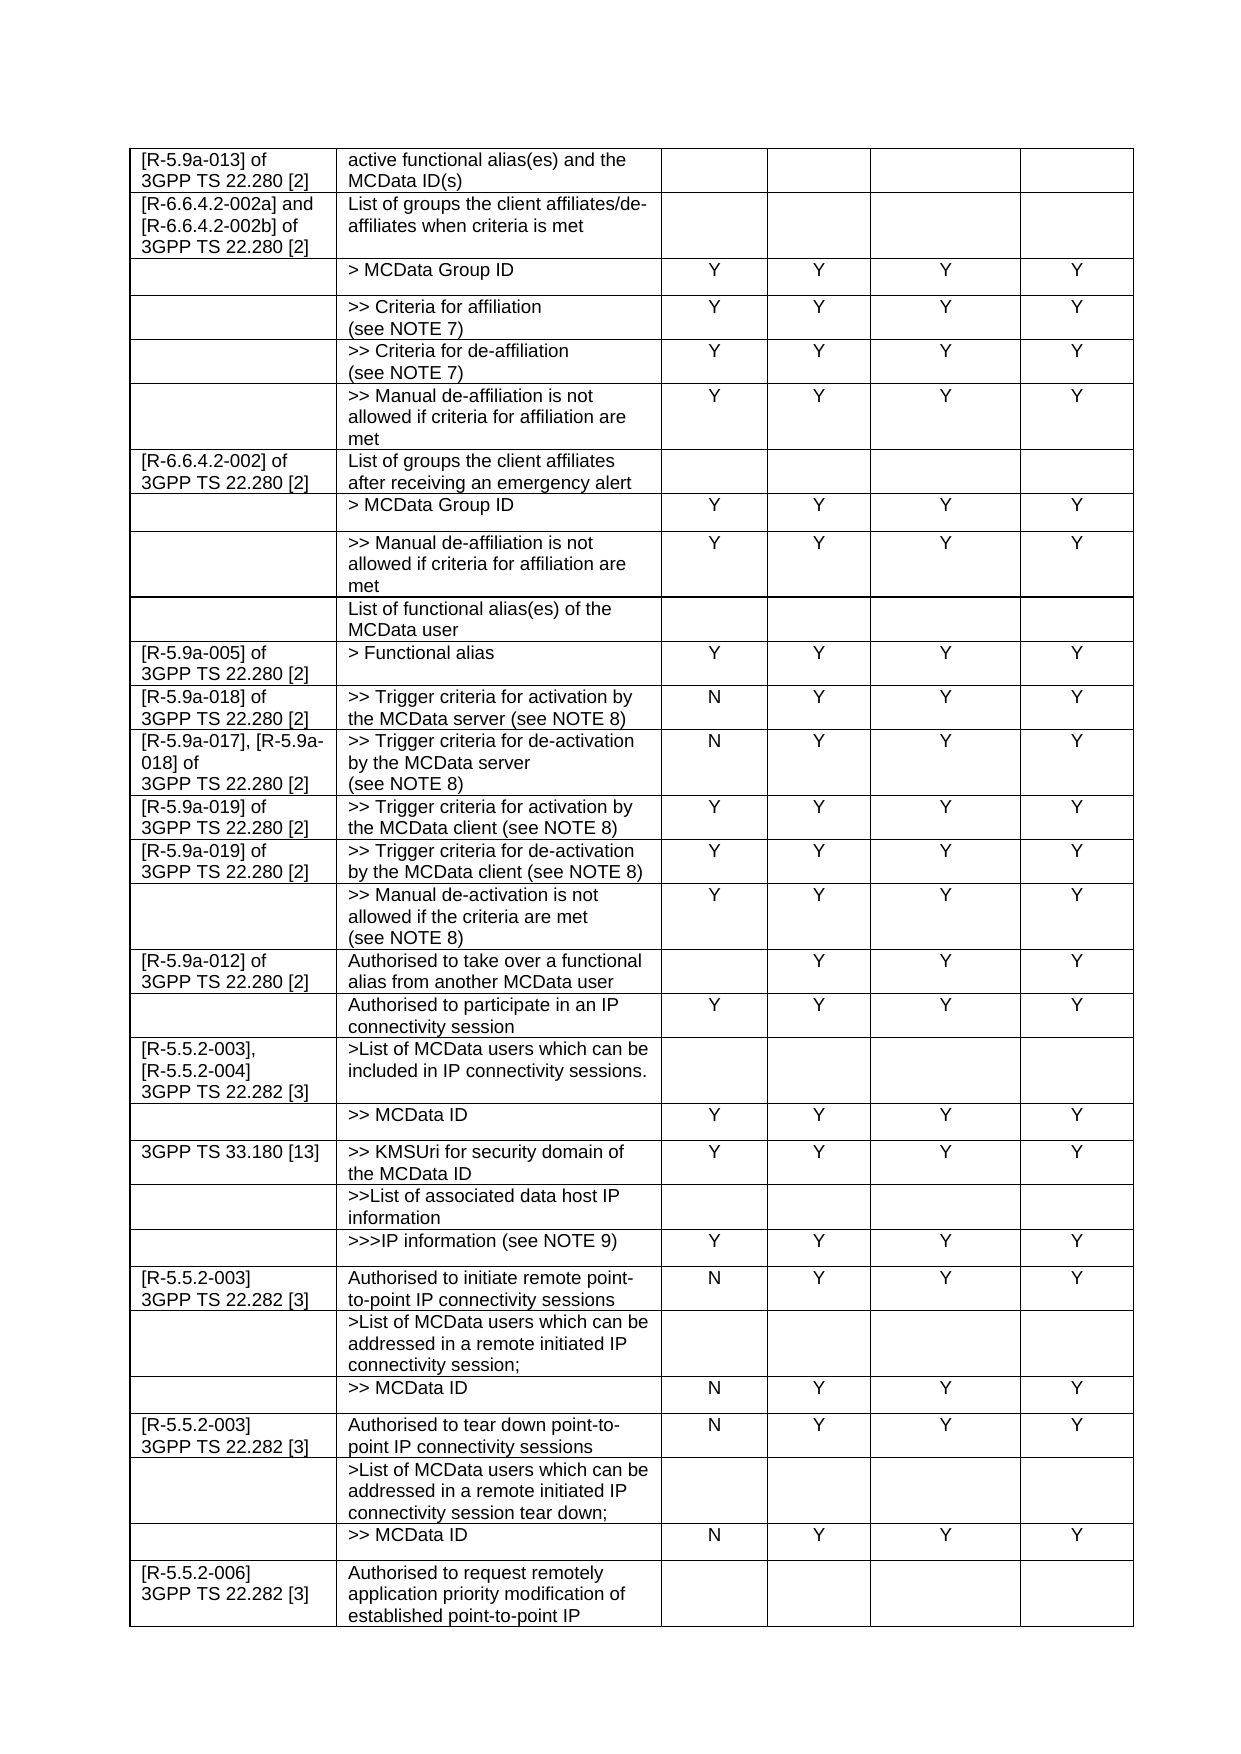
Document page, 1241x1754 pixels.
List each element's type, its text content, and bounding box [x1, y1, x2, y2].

table_cell N [662, 1267, 767, 1310]
table_cell [131, 598, 336, 641]
table_cell >List of MCData users which can be included in IP connectivity sessions. [337, 1038, 661, 1103]
table_cell Y [871, 340, 1020, 383]
table_cell Y [662, 1141, 767, 1184]
table_cell Y [1021, 884, 1133, 949]
table_cell Y [1021, 340, 1133, 383]
table_cell Y [1021, 840, 1133, 883]
table_cell Y [662, 384, 767, 449]
table_cell Authorised to initiate remote point-to-point IP connectivity sessions [337, 1267, 661, 1310]
table_cell [131, 384, 336, 449]
table_cell Y [662, 494, 767, 531]
table_cell [131, 1104, 336, 1140]
table_cell [662, 450, 767, 493]
table_cell [768, 450, 870, 493]
table_cell > MCData Group ID [337, 494, 661, 531]
table_cell [871, 1185, 1020, 1228]
table_cell Y [662, 796, 767, 839]
table_cell Y [768, 840, 870, 883]
table_cell Y [1021, 1524, 1133, 1560]
table_cell >> Manual de-activation is not allowed if the criteria are met (see NOTE 8) [337, 884, 661, 949]
table_cell [R-5.9a-019] of 3GPP TS 22.280 [2] [131, 796, 336, 839]
table_cell Y [1021, 384, 1133, 449]
table_cell Y [768, 1230, 870, 1266]
table_cell Y [662, 642, 767, 685]
table_cell [662, 193, 767, 258]
table_cell [R-6.6.4.2-002] of 3GPP TS 22.280 [2] [131, 450, 336, 493]
table_cell >> Criteria for de-affiliation (see NOTE 7) [337, 340, 661, 383]
table_cell [R-5.9a-017], [R-5.9a-018] of 3GPP TS 22.280 [2] [131, 730, 336, 794]
table_cell [R-6.6.4.2-002a] and [R-6.6.4.2-002b] of 3GPP TS 22.280 [2] [131, 193, 336, 258]
table_cell > MCData Group ID [337, 259, 661, 295]
table_cell Y [768, 1524, 870, 1560]
table_cell [871, 450, 1020, 493]
table_cell [871, 1458, 1020, 1523]
table_cell Y [768, 340, 870, 383]
table_cell [R-5.5.2-003] 3GPP TS 22.282 [3] [131, 1414, 336, 1457]
table_cell Y [768, 1267, 870, 1310]
table_cell Y [1021, 149, 1133, 192]
table_cell Y [871, 1141, 1020, 1184]
table_cell > Functional alias [337, 642, 661, 685]
table_cell [131, 1185, 336, 1228]
table_cell Y [1021, 1230, 1133, 1266]
table_cell Y [768, 686, 870, 729]
table_cell [131, 1230, 336, 1266]
table_cell Y [1021, 1267, 1133, 1310]
table_cell Y [871, 950, 1020, 993]
table_cell [768, 193, 870, 258]
table_cell [R-5.9a-012] of 3GPP TS 22.280 [2] [131, 950, 336, 993]
table_cell >> Trigger criteria for activation by the MCData server (see NOTE 8) [337, 686, 661, 729]
table_cell Y [871, 296, 1020, 339]
table_cell Y [871, 686, 1020, 729]
table_cell [1021, 1458, 1133, 1523]
table_cell Y [1021, 950, 1133, 993]
table_cell Y [768, 384, 870, 449]
table_cell N [662, 1377, 767, 1413]
table_cell Y [662, 296, 767, 339]
table_cell Y [1021, 1104, 1133, 1140]
table_cell [1021, 450, 1133, 493]
table_cell Y [768, 1377, 870, 1413]
table_cell Y [1021, 259, 1133, 295]
table_cell [871, 1561, 1020, 1626]
table_cell Y [871, 532, 1020, 596]
table_cell N [662, 730, 767, 794]
table_cell [131, 994, 336, 1037]
table_cell List of groups the client affiliates after receiving an emergency alert [337, 450, 661, 493]
table_cell >> Manual de-affiliation is not allowed if criteria for affiliation are met [337, 384, 661, 449]
table_cell Y [1021, 1377, 1133, 1413]
table_cell [131, 1377, 336, 1413]
table_cell Y [871, 796, 1020, 839]
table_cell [337, 149, 661, 192]
table_cell [768, 1185, 870, 1228]
table_cell [871, 598, 1020, 641]
table_cell [131, 340, 336, 383]
table_cell >> MCData ID [337, 1104, 661, 1140]
table_cell Y [662, 532, 767, 596]
table_cell Y [662, 884, 767, 949]
table_cell [768, 1311, 870, 1376]
table_cell >List of MCData users which can be addressed in a remote initiated IP connectivity session; [337, 1311, 661, 1376]
table_cell Y [768, 884, 870, 949]
table_cell List of groups the client affiliates/de-affiliates when criteria is met [337, 193, 661, 258]
table_cell Y [1021, 686, 1133, 729]
table_cell Y [768, 994, 870, 1037]
table_cell Y [871, 149, 1020, 192]
table_cell [662, 149, 767, 192]
table_cell Y [768, 259, 870, 295]
table_cell Y [1021, 796, 1133, 839]
table_cell Y [662, 340, 767, 383]
table_cell Y [768, 796, 870, 839]
table_cell 3GPP TS 33.180 [13] [131, 1141, 336, 1184]
table_cell [662, 1185, 767, 1228]
table_cell Y [768, 730, 870, 794]
table_cell [131, 259, 336, 295]
table_cell Y [871, 1230, 1020, 1266]
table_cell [131, 1561, 336, 1626]
table_cell >> Manual de-affiliation is not allowed if criteria for affiliation are met [337, 532, 661, 596]
table_cell Y [662, 1230, 767, 1266]
table_cell [662, 1561, 767, 1626]
table_cell [871, 1038, 1020, 1103]
table_cell Y [1021, 296, 1133, 339]
table_cell >> Trigger criteria for activation by the MCData client (see NOTE 8) [337, 796, 661, 839]
table_cell [662, 1458, 767, 1523]
table_cell >>List of associated data host IP information [337, 1185, 661, 1228]
table_cell Y [871, 1377, 1020, 1413]
table_cell Y [871, 840, 1020, 883]
table_cell [1021, 1185, 1133, 1228]
table_cell Y [662, 259, 767, 295]
table_cell Y [871, 1267, 1020, 1310]
table_cell [662, 598, 767, 641]
table_cell Y [768, 950, 870, 993]
table_cell Authorised to take over a functional alias from another MCData user [337, 950, 661, 993]
table_cell >> MCData ID [337, 1524, 661, 1560]
table_cell Y [1021, 494, 1133, 531]
table_cell Y [871, 730, 1020, 794]
table_cell >>>IP information (see NOTE 9) [337, 1230, 661, 1266]
table_cell Y [871, 1524, 1020, 1560]
table_cell Y [871, 259, 1020, 295]
table_cell [768, 1038, 870, 1103]
table_cell Authorised to tear down point-to-point IP connectivity sessions [337, 1414, 661, 1457]
table_cell >> KMSUri for security domain of the MCData ID [337, 1141, 661, 1184]
table_cell Y [1021, 1414, 1133, 1457]
table_cell Y [662, 1104, 767, 1140]
table_cell [131, 1311, 336, 1376]
table_cell [662, 1038, 767, 1103]
table_cell Y [1021, 532, 1133, 596]
table_cell List of functional alias(es) of the MCData user [337, 598, 661, 641]
table_cell Y [768, 494, 870, 531]
table_cell [R-5.9a-005] of 3GPP TS 22.280 [2] [131, 642, 336, 685]
table_cell Y [768, 1104, 870, 1140]
table_cell [768, 598, 870, 641]
table_cell [662, 1311, 767, 1376]
table_cell Y [1021, 730, 1133, 794]
table_cell Y [871, 1104, 1020, 1140]
table_cell [662, 950, 767, 993]
table_cell [R-5.9a-018] of 3GPP TS 22.280 [2] [131, 686, 336, 729]
table_cell >> Criteria for affiliation (see NOTE 7) [337, 296, 661, 339]
table_cell Y [871, 994, 1020, 1037]
table_cell Y [768, 532, 870, 596]
table_cell >> Trigger criteria for de-activation by the MCData client (see NOTE 8) [337, 840, 661, 883]
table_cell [131, 149, 336, 192]
table_cell Y [768, 1414, 870, 1457]
table_cell Y [768, 149, 870, 192]
table_cell Y [871, 1414, 1020, 1457]
table_cell [768, 1561, 870, 1626]
table_cell Y [768, 296, 870, 339]
table_cell [131, 296, 336, 339]
table_cell Y [871, 384, 1020, 449]
table_cell [1021, 1038, 1133, 1103]
table_cell [R-5.9a-019] of 3GPP TS 22.280 [2] [131, 840, 336, 883]
table_cell Y [768, 642, 870, 685]
table_cell Y [1021, 642, 1133, 685]
table_cell Y [871, 494, 1020, 531]
table_cell >List of MCData users which can be addressed in a remote initiated IP connectivity session tear down; [337, 1458, 661, 1523]
table_cell [1021, 1311, 1133, 1376]
table_cell [R-5.5.2-003] 3GPP TS 22.282 [3] [131, 1267, 336, 1310]
table_cell [1021, 1561, 1133, 1626]
table_cell >> MCData ID [337, 1377, 661, 1413]
table_cell [131, 494, 336, 531]
table_cell N [662, 686, 767, 729]
table_cell Y [1021, 994, 1133, 1037]
table_cell [131, 1458, 336, 1523]
table_cell [131, 884, 336, 949]
table_cell [R-5.5.2-003], [R-5.5.2-004] 3GPP TS 22.282 [3] [131, 1038, 336, 1103]
table_cell Y [768, 1141, 870, 1184]
table_cell [1021, 193, 1133, 258]
table_cell [131, 532, 336, 596]
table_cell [337, 1561, 661, 1626]
table_cell Authorised to participate in an IP connectivity session [337, 994, 661, 1037]
table_cell [768, 1458, 870, 1523]
table_cell [871, 193, 1020, 258]
table_cell N [662, 1524, 767, 1560]
table_cell >> Trigger criteria for de-activation by the MCData server (see NOTE 8) [337, 730, 661, 794]
table_cell Y [871, 642, 1020, 685]
table_cell Y [662, 994, 767, 1037]
table_cell Y [871, 884, 1020, 949]
table_cell [131, 1524, 336, 1560]
table_cell [1021, 598, 1133, 641]
table_cell [871, 1311, 1020, 1376]
table_cell Y [1021, 1141, 1133, 1184]
table_cell N [662, 1414, 767, 1457]
table_cell Y [662, 840, 767, 883]
